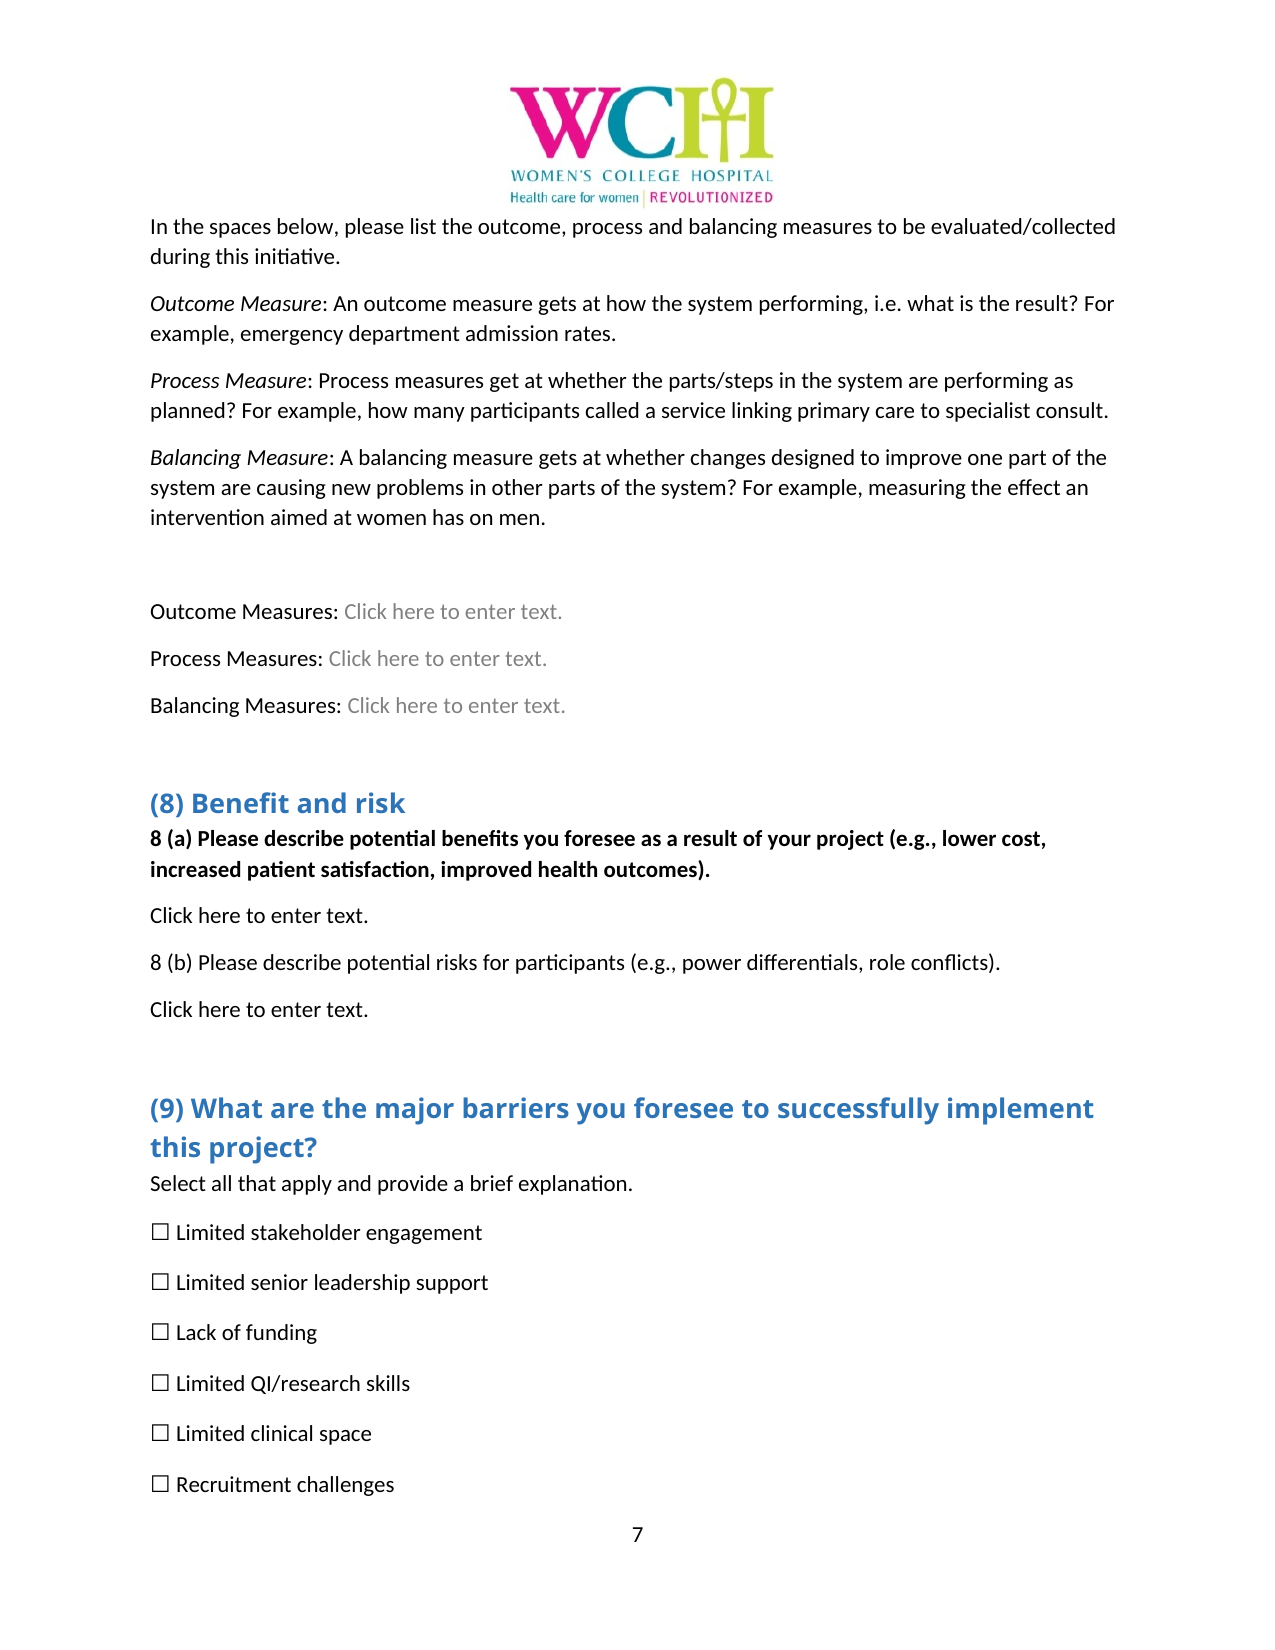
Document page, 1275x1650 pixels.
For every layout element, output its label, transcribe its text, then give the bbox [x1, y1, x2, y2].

picture [493, 73, 782, 211]
text Process Measure: Process measures get at whether the parts/steps in the system are performing as planned? For example, how many participants called a service linking primary care to specialist consult. [150, 366, 1125, 424]
subtitle (8) Benefit and risk [150, 785, 1125, 822]
text 8 (a) Please describe potential benefits you foresee as a result of your project (e.g., lower cost, increased patient satisfaction, improved health outcomes). [150, 824, 1125, 883]
text Limited senior leadership support [150, 1266, 1125, 1297]
text Limited QI/research skills [150, 1367, 1125, 1398]
text Limited clinical space [150, 1417, 1125, 1448]
text In the spaces below, please list the outcome, process and balancing measures to be evaluated/collected during this initiative. [150, 212, 1125, 270]
text Outcome Measure: An outcome measure gets at how the system performing, i.e. what is the result? For example, emergency department admission rates. [150, 289, 1125, 347]
text Balancing Measure: A balancing measure gets at whether changes designed to improve one part of the system are causing new problems in other parts of the system? For example, measuring the effect an intervention aimed at women has on men. [150, 443, 1125, 531]
text Limited stakeholder engagement [150, 1216, 1125, 1247]
subtitle (9) What are the major barriers you foresee to successfully implement this project? [150, 1089, 1125, 1166]
text Lack of funding [150, 1316, 1125, 1348]
text Balancing Measures: [150, 691, 1125, 719]
text Process Measures: [150, 644, 1125, 672]
text Outcome Measures: [150, 597, 1125, 625]
text 8 (b) Please describe potential risks for participants (e.g., power differentials, role conflicts). [150, 948, 1125, 976]
text Recruitment challenges [150, 1468, 1125, 1499]
text Select all that apply and provide a brief explanation. [150, 1169, 1125, 1197]
